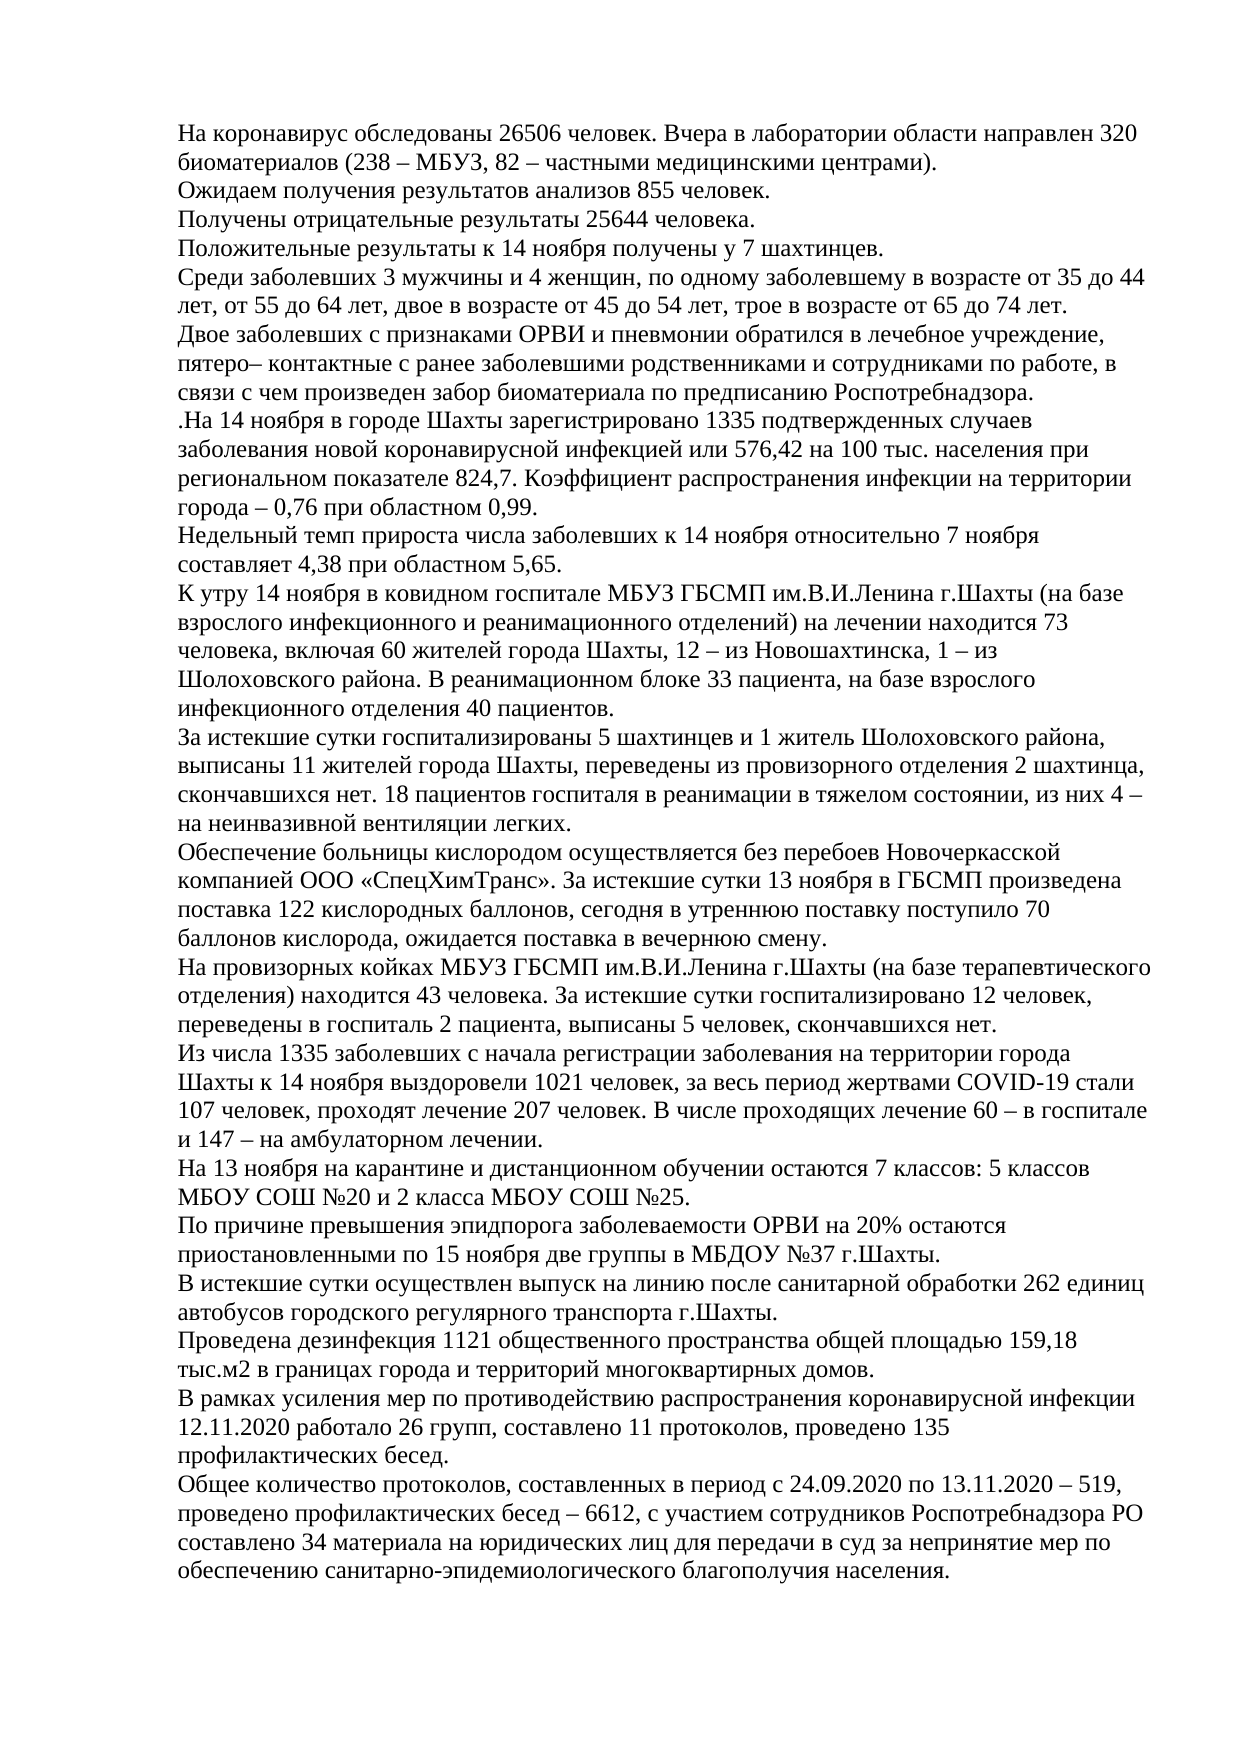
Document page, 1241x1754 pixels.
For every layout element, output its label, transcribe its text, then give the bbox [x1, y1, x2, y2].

text Обеспечение больницы кислородом осуществляется без перебоев Новочеркасской компанией ООО «СпецХимТранс». За истекшие сутки 13 ноября в ГБСМП произведена поставка 122 кислородных баллонов, сегодня в утреннюю поставку поступило 70 баллонов кислорода, ожидается поставка в вечернюю смену. [177, 837, 1152, 952]
text Двое заболевших с признаками ОРВИ и пневмонии обратился в лечебное учреждение, пятеро– контактные с ранее заболевшими родственниками и сотрудниками по работе, в связи с чем произведен забор биоматериала по предписанию Роспотребнадзора. [177, 319, 1152, 406]
text На коронавирус обследованы 26506 человек. Вчера в лаборатории области направлен 320 биоматериалов (238 – МБУЗ, 82 – частными медицинскими центрами). [177, 118, 1152, 176]
text Среди заболевших 3 мужчины и 4 женщин, по одному заболевшему в возрасте от 35 до 44 лет, от 55 до 64 лет, двое в возрасте от 45 до 54 лет, трое в возрасте от 65 до 74 лет. [177, 262, 1152, 319]
text Ожидаем получения результатов анализов 855 человек. [177, 176, 1152, 204]
text В рамках усиления мер по противодействию распространения коронавирусной инфекции 12.11.2020 работало 26 групп, составлено 11 протоколов, проведено 135 профилактических бесед. [177, 1383, 1152, 1469]
text Общее количество протоколов, составленных в период с 24.09.2020 по 13.11.2020 – 519, проведено профилактических бесед – 6612, с участием сотрудников Роспотребнадзора РО составлено 34 материала на юридических лиц для передачи в суд за непринятие мер по обеспечению санитарно-эпидемиологического благополучия населения. [177, 1469, 1152, 1584]
text За истекшие сутки госпитализированы 5 шахтинцев и 1 житель Шолоховского района, выписаны 11 жителей города Шахты, переведены из провизорного отделения 2 шахтинца, скончавшихся нет. 18 пациентов госпиталя в реанимации в тяжелом состоянии, из них 4 – на неинвазивной вентиляции легких. [177, 722, 1152, 837]
text На провизорных койках МБУЗ ГБСМП им.В.И.Ленина г.Шахты (на базе терапевтического отделения) находится 43 человека. За истекшие сутки госпитализировано 12 человек, переведены в госпиталь 2 пациента, выписаны 5 человек, скончавшихся нет. [177, 952, 1152, 1038]
text Недельный темп прироста числа заболевших к 14 ноября относительно 7 ноября составляет 4,38 при областном 5,65. [177, 521, 1152, 578]
text Из числа 1335 заболевших с начала регистрации заболевания на территории города Шахты к 14 ноября выздоровели 1021 человек, за весь период жертвами COVID-19 стали 107 человек, проходят лечение 207 человек. В числе проходящих лечение 60 – в госпитале и 147 – на амбулаторном лечении. [177, 1038, 1152, 1153]
text .На 14 ноября в городе Шахты зарегистрировано 1335 подтвержденных случаев заболевания новой коронавирусной инфекцией или 576,42 на 100 тыс. населения при региональном показателе 824,7. Коэффициент распространения инфекции на территории города – 0,76 при областном 0,99. [177, 406, 1152, 521]
text Проведена дезинфекция 1121 общественного пространства общей площадью 159,18 тыс.м2 в границах города и территорий многоквартирных домов. [177, 1326, 1152, 1383]
text На 13 ноября на карантине и дистанционном обучении остаются 7 классов: 5 классов МБОУ СОШ №20 и 2 класса МБОУ СОШ №25. [177, 1153, 1152, 1211]
text По причине превышения эпидпорога заболеваемости ОРВИ на 20% остаются приостановленными по 15 ноября две группы в МБДОУ №37 г.Шахты. [177, 1211, 1152, 1268]
text Положительные результаты к 14 ноября получены у 7 шахтинцев. [177, 233, 1152, 262]
text В истекшие сутки осуществлен выпуск на линию после санитарной обработки 262 единиц автобусов городского регулярного транспорта г.Шахты. [177, 1268, 1152, 1326]
text К утру 14 ноября в ковидном госпитале МБУЗ ГБСМП им.В.И.Ленина г.Шахты (на базе взрослого инфекционного и реанимационного отделений) на лечении находится 73 человека, включая 60 жителей города Шахты, 12 – из Новошахтинска, 1 – из Шолоховского района. В реанимационном блоке 33 пациента, на базе взрослого инфекционного отделения 40 пациентов. [177, 578, 1152, 722]
text Получены отрицательные результаты 25644 человека. [177, 204, 1152, 233]
